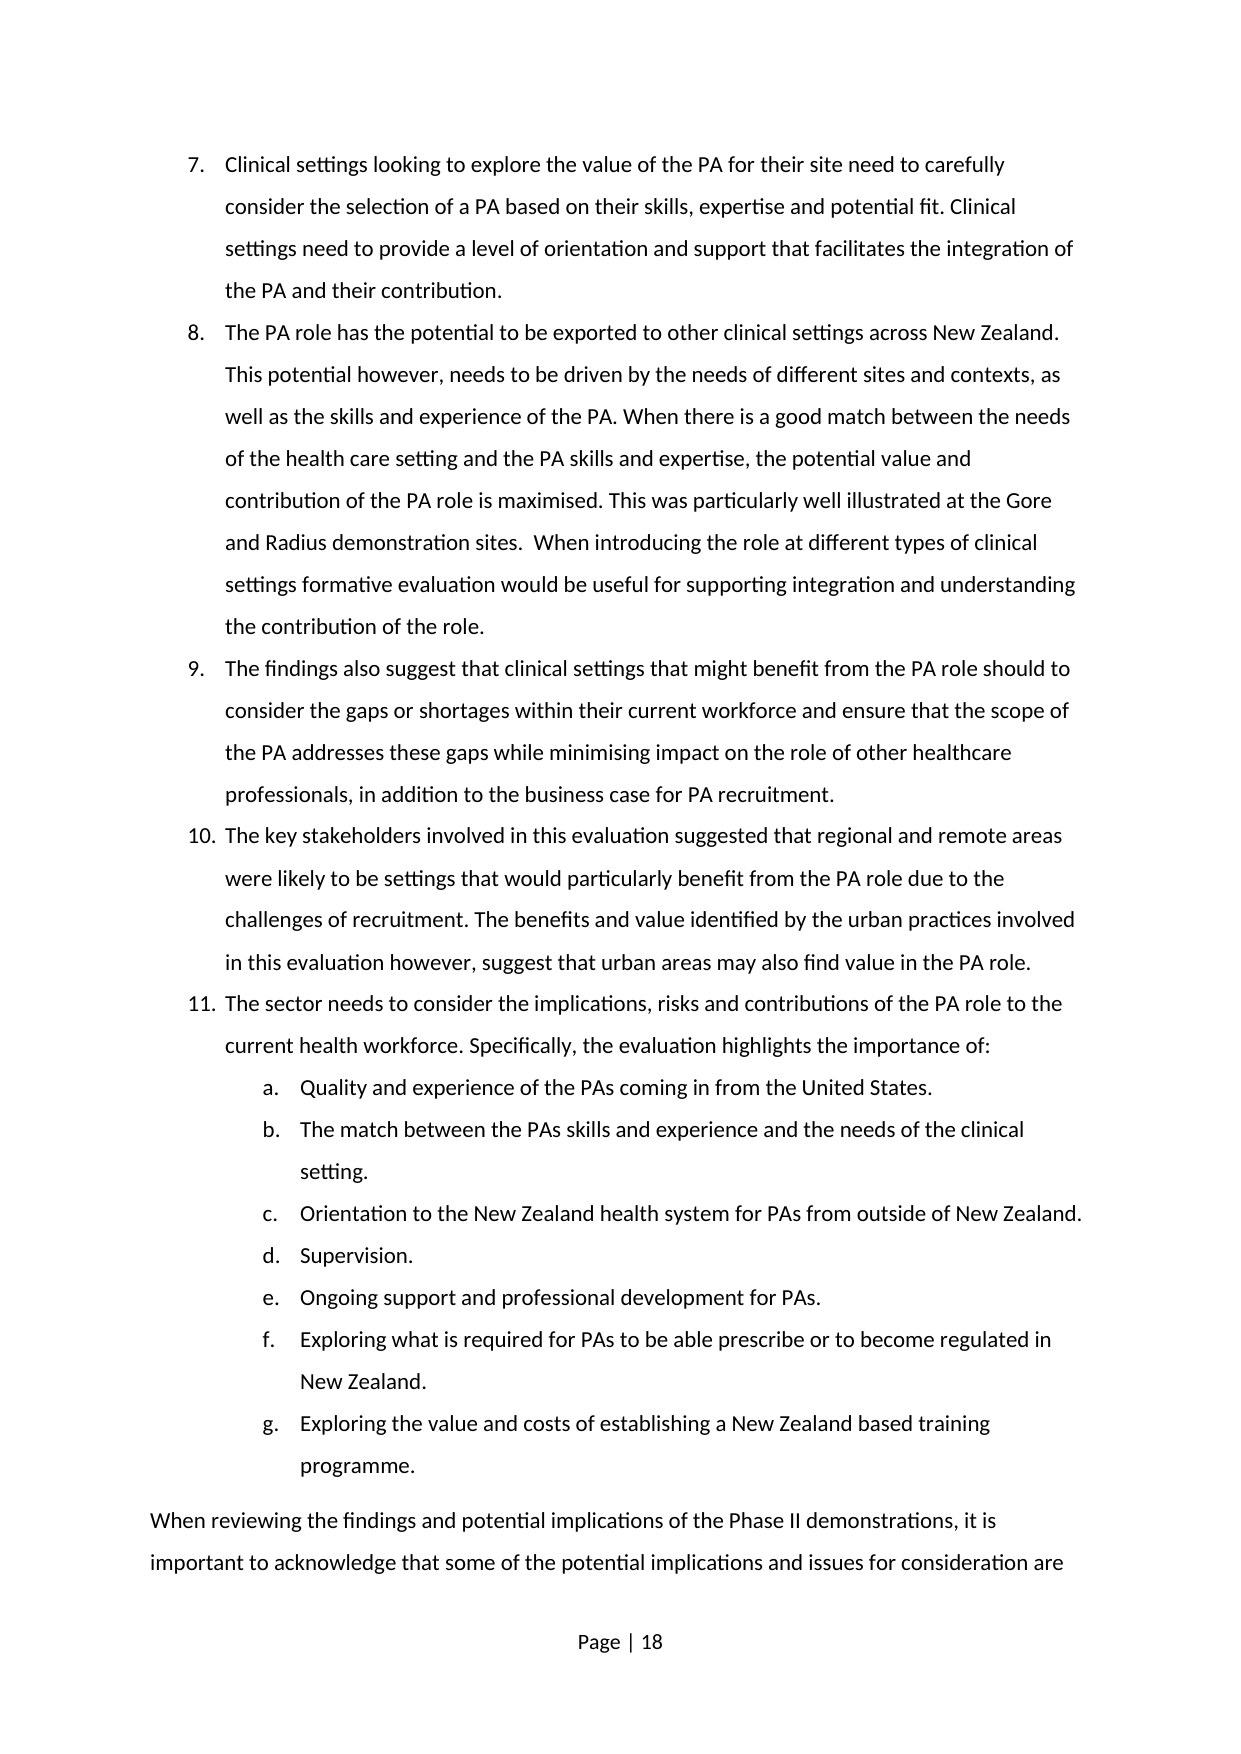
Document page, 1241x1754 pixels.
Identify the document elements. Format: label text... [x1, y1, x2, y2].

list Supervision. [262, 1241, 1090, 1269]
list Clinical settings looking to explore the value of the PA for their site need to carefully consider the selection of a PA based on their skills, expertise and potential fit. Clinical settings need to provide a level of orientation and support that facilitates the integration of the PA and their contribution. [187, 150, 1090, 304]
list The findings also suggest that clinical settings that might benefit from the PA role should to consider the gaps or shortages within their current workforce and ensure that the scope of the PA addresses these gaps while minimising impact on the role of other healthcare professionals, in addition to the business case for PA recruitment. [187, 654, 1090, 808]
list The sector needs to consider the implications, risks and contributions of the PA role to the current health workforce. Specifically, the evaluation highlights the importance of: [187, 989, 1090, 1059]
list The PA role has the potential to be exported to other clinical settings across New Zealand. This potential however, needs to be driven by the needs of different sites and contexts, as well as the skills and experience of the PA. When there is a good match between the needs of the health care setting and the PA skills and expertise, the potential value and contribution of the PA role is maximised. This was particularly well illustrated at the Gore and Radius demonstration sites. When introducing the role at different types of clinical settings formative evaluation would be useful for supporting integration and understanding the contribution of the role. [187, 318, 1090, 640]
list Ongoing support and professional development for PAs. [262, 1283, 1090, 1311]
list Exploring the value and costs of establishing a New Zealand based training programme. [262, 1409, 1090, 1479]
list Exploring what is required for PAs to be able prescribe or to become regulated in New Zealand. [262, 1325, 1090, 1395]
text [150, 1506, 1090, 1576]
list The key stakeholders involved in this evaluation suggested that regional and remote areas were likely to be settings that would particularly benefit from the PA role due to the challenges of recruitment. The benefits and value identified by the urban practices involved in this evaluation however, suggest that urban areas may also find value in the PA role. [187, 822, 1090, 976]
list The match between the PAs skills and experience and the needs of the clinical setting. [262, 1116, 1090, 1186]
list Orientation to the New Zealand health system for PAs from outside of New Zealand. [262, 1199, 1090, 1227]
list Quality and experience of the PAs coming in from the United States. [262, 1073, 1090, 1102]
